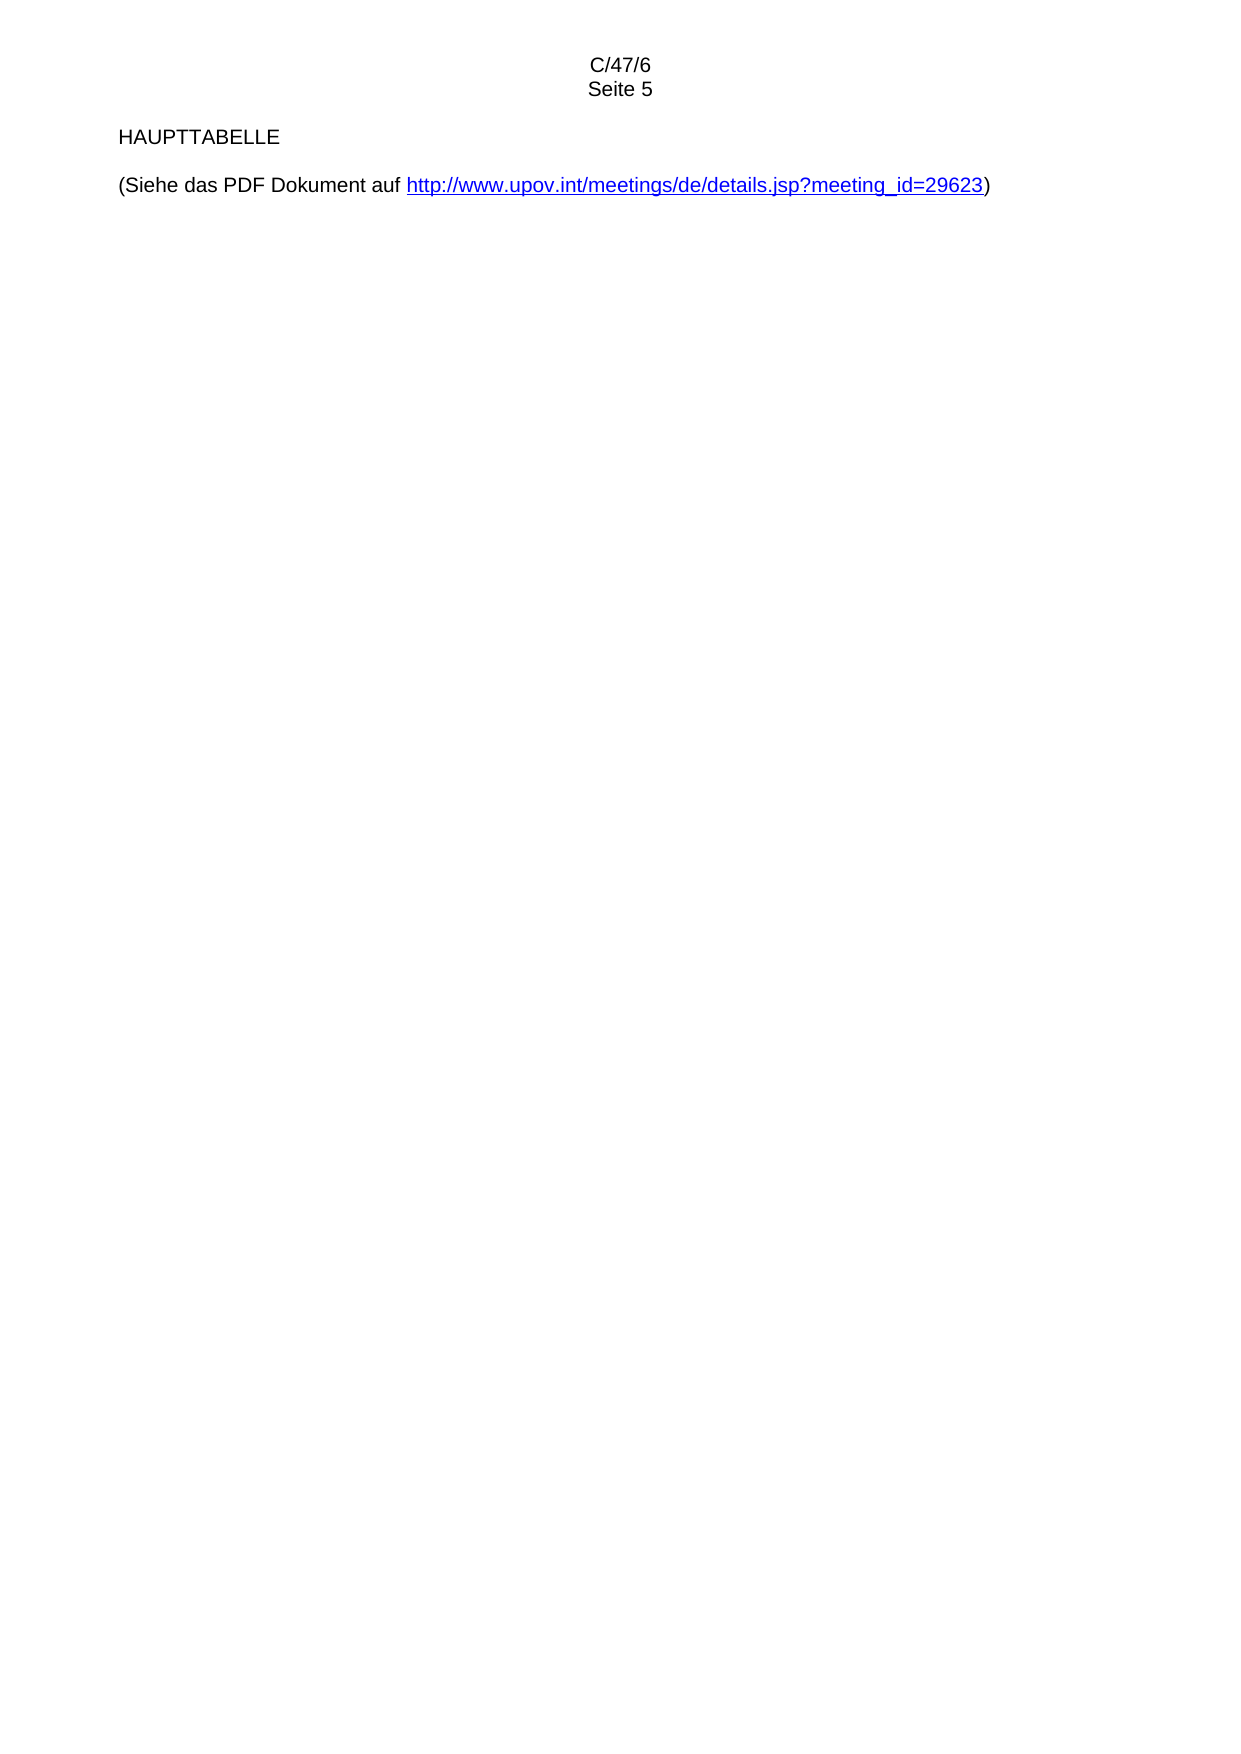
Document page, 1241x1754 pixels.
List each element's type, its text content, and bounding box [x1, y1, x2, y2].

subtitle HAUPTTABELLE [118, 125, 1122, 149]
text (Siehe das PDF Dokument auf http://www.upov.int/meetings/de/details.jsp?meeting_id=29623) [118, 173, 1122, 197]
